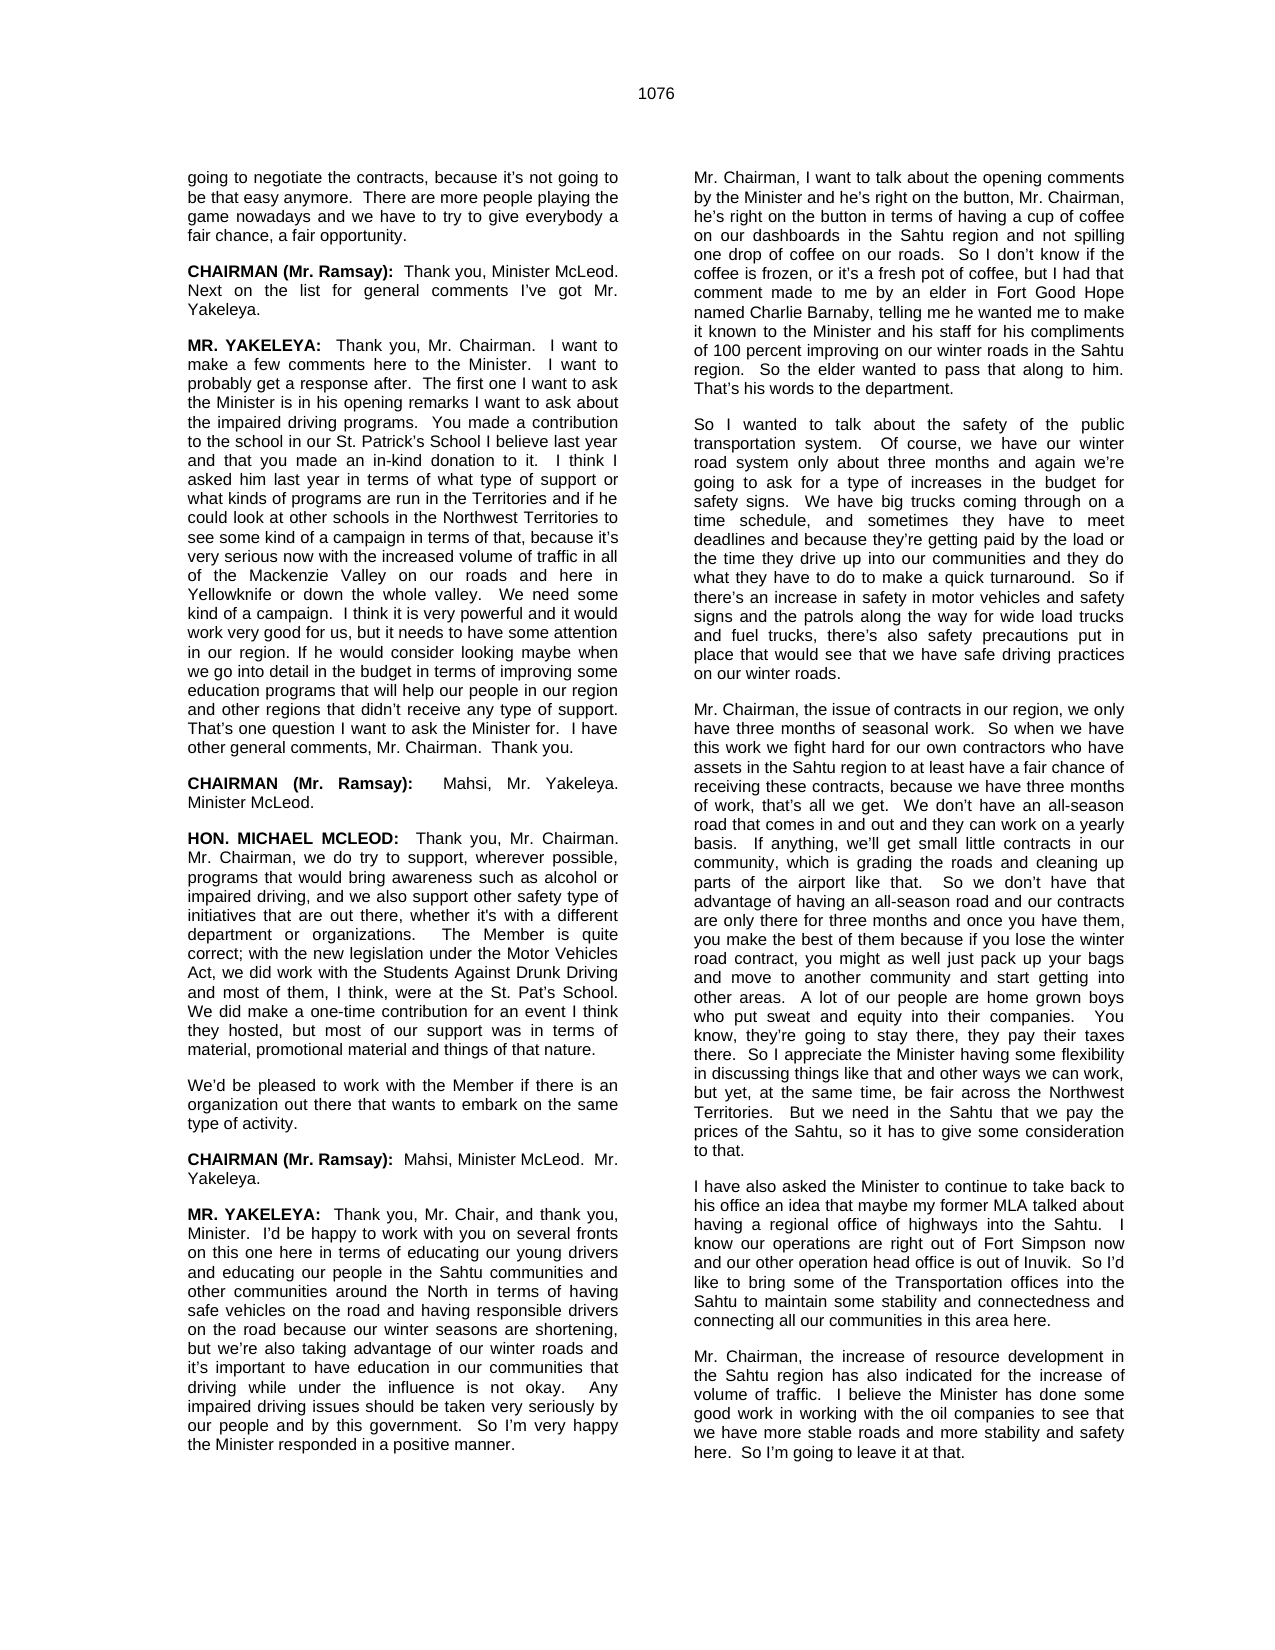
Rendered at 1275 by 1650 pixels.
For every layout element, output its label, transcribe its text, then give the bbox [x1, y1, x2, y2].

text Mr. Chairman, I want to talk about the opening comments by the Minister and he’s right on the button, Mr. Chairman, he’s right on the button in terms of having a cup of coffee on our dashboards in the Sahtu region and not spilling one drop of coffee on our roads. So I don’t know if the coffee is frozen, or it’s a fresh pot of coffee, but I had that comment made to me by an elder in Fort Good Hope named Charlie Barnaby, telling me he wanted me to make it known to the Minister and his staff for his compliments of 100 percent improving on our winter roads in the Sahtu region. So the elder wanted to pass that along to him. That’s his words to the department. [694, 168, 1125, 398]
text MR. YAKELEYA: Thank you, Mr. Chairman. I want to make a few comments here to the Minister. I want to probably get a response after. The first one I want to ask the Minister is in his opening remarks I want to ask about the impaired driving programs. You made a contribution to the school in our St. Patrick’s School I believe last year and that you made an in-kind donation to it. I think I asked him last year in terms of what type of support or what kinds of programs are run in the Territories and if he could look at other schools in the Northwest Territories to see some kind of a campaign in terms of that, because it’s very serious now with the increased volume of traffic in all of the Mackenzie Valley on our roads and here in Yellowknife or down the whole valley. We need some kind of a campaign. I think it is very powerful and it would work very good for us, but it needs to have some attention in our region. If he would consider looking maybe when we go into detail in the budget in terms of improving some education programs that will help our people in our region and other regions that didn’t receive any type of support. That’s one question I want to ask the Minister for. I have other general comments, Mr. Chairman. Thank you. [187, 336, 619, 757]
text Mr. Chairman, the increase of resource development in the Sahtu region has also indicated for the increase of volume of traffic. I believe the Minister has done some good work in working with the oil companies to see that we have more stable roads and more stability and safety here. So I’m going to leave it at that. [694, 1347, 1125, 1462]
text CHAIRMAN (Mr. Ramsay): Mahsi, Minister McLeod. Mr. Yakeleya. [187, 1150, 619, 1188]
text We’d be pleased to work with the Member if there is an organization out there that wants to embark on the same type of activity. [187, 1076, 619, 1133]
text CHAIRMAN (Mr. Ramsay): Thank you, Minister McLeod. Next on the list for general comments I’ve got Mr. Yakeleya. [187, 262, 619, 319]
text HON. MICHAEL MCLEOD: Thank you, Mr. Chairman. Mr. Chairman, we do try to support, wherever possible, programs that would bring awareness such as alcohol or impaired driving, and we also support other safety type of initiatives that are out there, whether it's with a different department or organizations. The Member is quite correct; with the new legislation under the Motor Vehicles Act, we did work with the Students Against Drunk Driving and most of them, I think, were at the St. Pat’s School. We did make a one-time contribution for an event I think they hosted, but most of our support was in terms of material, promotional material and things of that nature. [187, 829, 619, 1059]
text Mr. Chairman, the issue of contracts in our region, we only have three months of seasonal work. So when we have this work we fight hard for our own contractors who have assets in the Sahtu region to at least have a fair chance of receiving these contracts, because we have three months of work, that’s all we get. We don’t have an all-season road that comes in and out and they can work on a yearly basis. If anything, we’ll get small little contracts in our community, which is grading the roads and cleaning up parts of the airport like that. So we don’t have that advantage of having an all-season road and our contracts are only there for three months and once you have them, you make the best of them because if you lose the winter road contract, you might as well just pack up your bags and move to another community and start getting into other areas. A lot of our people are home grown boys who put sweat and equity into their companies. You know, they’re going to stay there, they pay their taxes there. So I appreciate the Minister having some flexibility in discussing things like that and other ways we can work, but yet, at the same time, be fair across the . But we need in the Sahtu that we pay the prices of the Sahtu, so it has to give some consideration to that. [694, 700, 1125, 1160]
text I have also asked the Minister to continue to take back to his office an idea that maybe my former MLA talked about having a regional office of highways into the Sahtu. I know our operations are right out of now and our other operation head office is out of . So I’d like to bring some of the Transportation offices into the Sahtu to maintain some stability and connectedness and connecting all our communities in this area here. [694, 1177, 1125, 1330]
text So I wanted to talk about the safety of the public transportation system. Of course, we have our winter road system only about three months and again we’re going to ask for a type of increases in the budget for safety signs. We have big trucks coming through on a time schedule, and sometimes they have to meet deadlines and because they’re getting paid by the load or the time they drive up into our communities and they do what they have to do to make a quick turnaround. So if there’s an increase in safety in motor vehicles and safety signs and the patrols along the way for wide load trucks and fuel trucks, there’s also safety precautions put in place that would see that we have safe driving practices on our winter roads. [694, 415, 1125, 683]
text MR. YAKELEYA: Thank you, Mr. Chair, and thank you, Minister. I’d be happy to work with you on several fronts on this one here in terms of educating our young drivers and educating our people in the Sahtu communities and other communities around the North in terms of having safe vehicles on the road and having responsible drivers on the road because our winter seasons are shortening, but we’re also taking advantage of our winter roads and it’s important to have education in our communities that driving while under the influence is not okay. Any impaired driving issues should be taken very seriously by our people and by this government. So I’m very happy the Minister responded in a positive manner. [187, 1205, 619, 1454]
text CHAIRMAN (Mr. Ramsay): Mahsi, Mr. Yakeleya. Minister McLeod. [187, 774, 619, 812]
